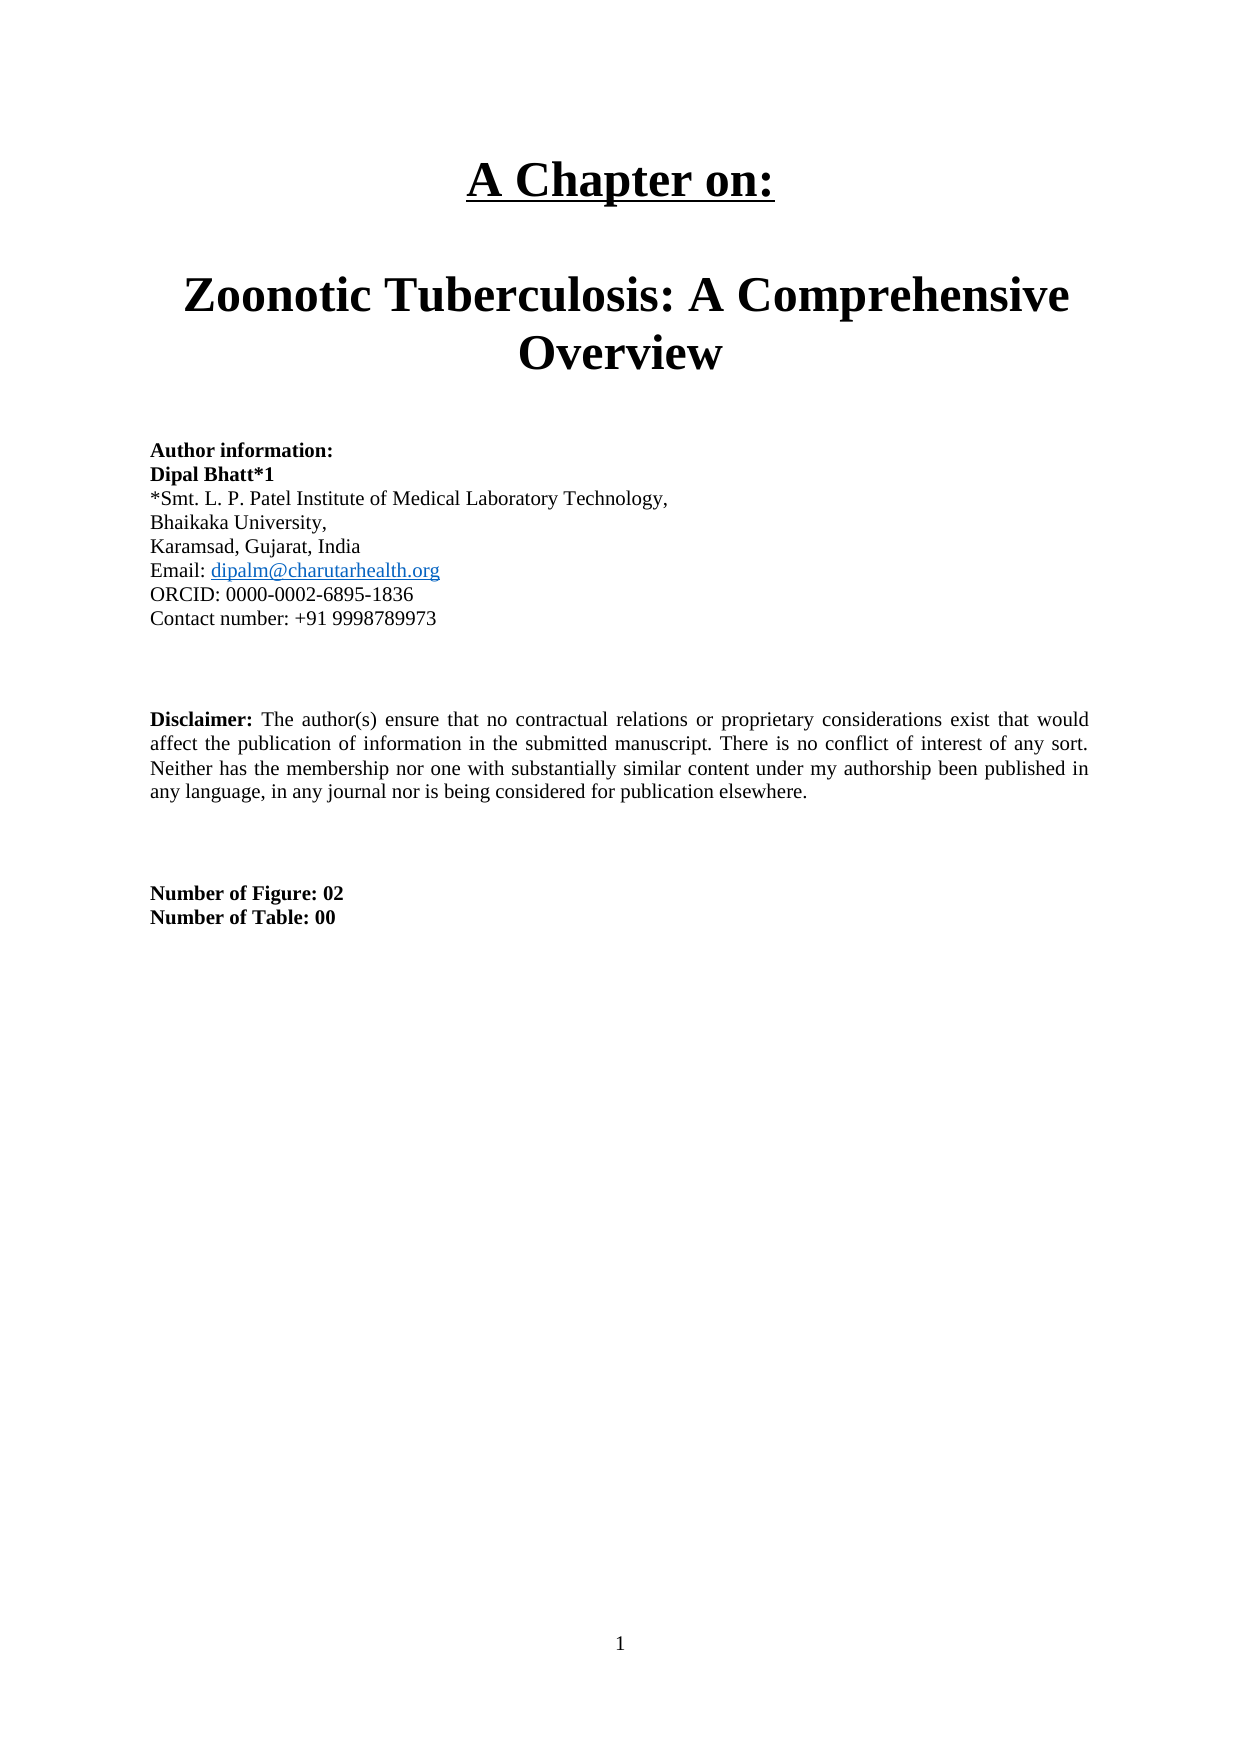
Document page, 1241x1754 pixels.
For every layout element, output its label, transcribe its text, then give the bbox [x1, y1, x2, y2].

text *Smt. L. P. Patel Institute of Medical Laboratory Technology, [150, 486, 1090, 510]
text Bhaikaka University, [150, 510, 1090, 534]
text Email: dipalm@charutarhealth.org [150, 558, 1090, 582]
text Dipal Bhatt*1 [150, 462, 1090, 486]
title A Chapter on: [150, 150, 1090, 207]
text Contact number: +91 9998789973 [150, 606, 1090, 630]
text Author information: [150, 437, 1090, 462]
text Number of Figure: 02 [150, 881, 1090, 905]
title Zoonotic Tuberculosis: A Comprehensive Overview [150, 265, 1090, 380]
text Disclaimer: The author(s) ensure that no contractual relations or proprietary considerations exist that would affect the publication of information in the submitted manuscript. There is no conflict of interest of any sort. Neither has the membership nor one with substantially similar content under my authorship been published in any language, in any journal nor is being considered for publication elsewhere. [150, 707, 1090, 803]
text ORCID: 0000-0002-6895-1836 [150, 582, 1090, 606]
text Number of Table: 00 [150, 905, 1090, 929]
text Karamsad, Gujarat, India [150, 534, 1090, 558]
